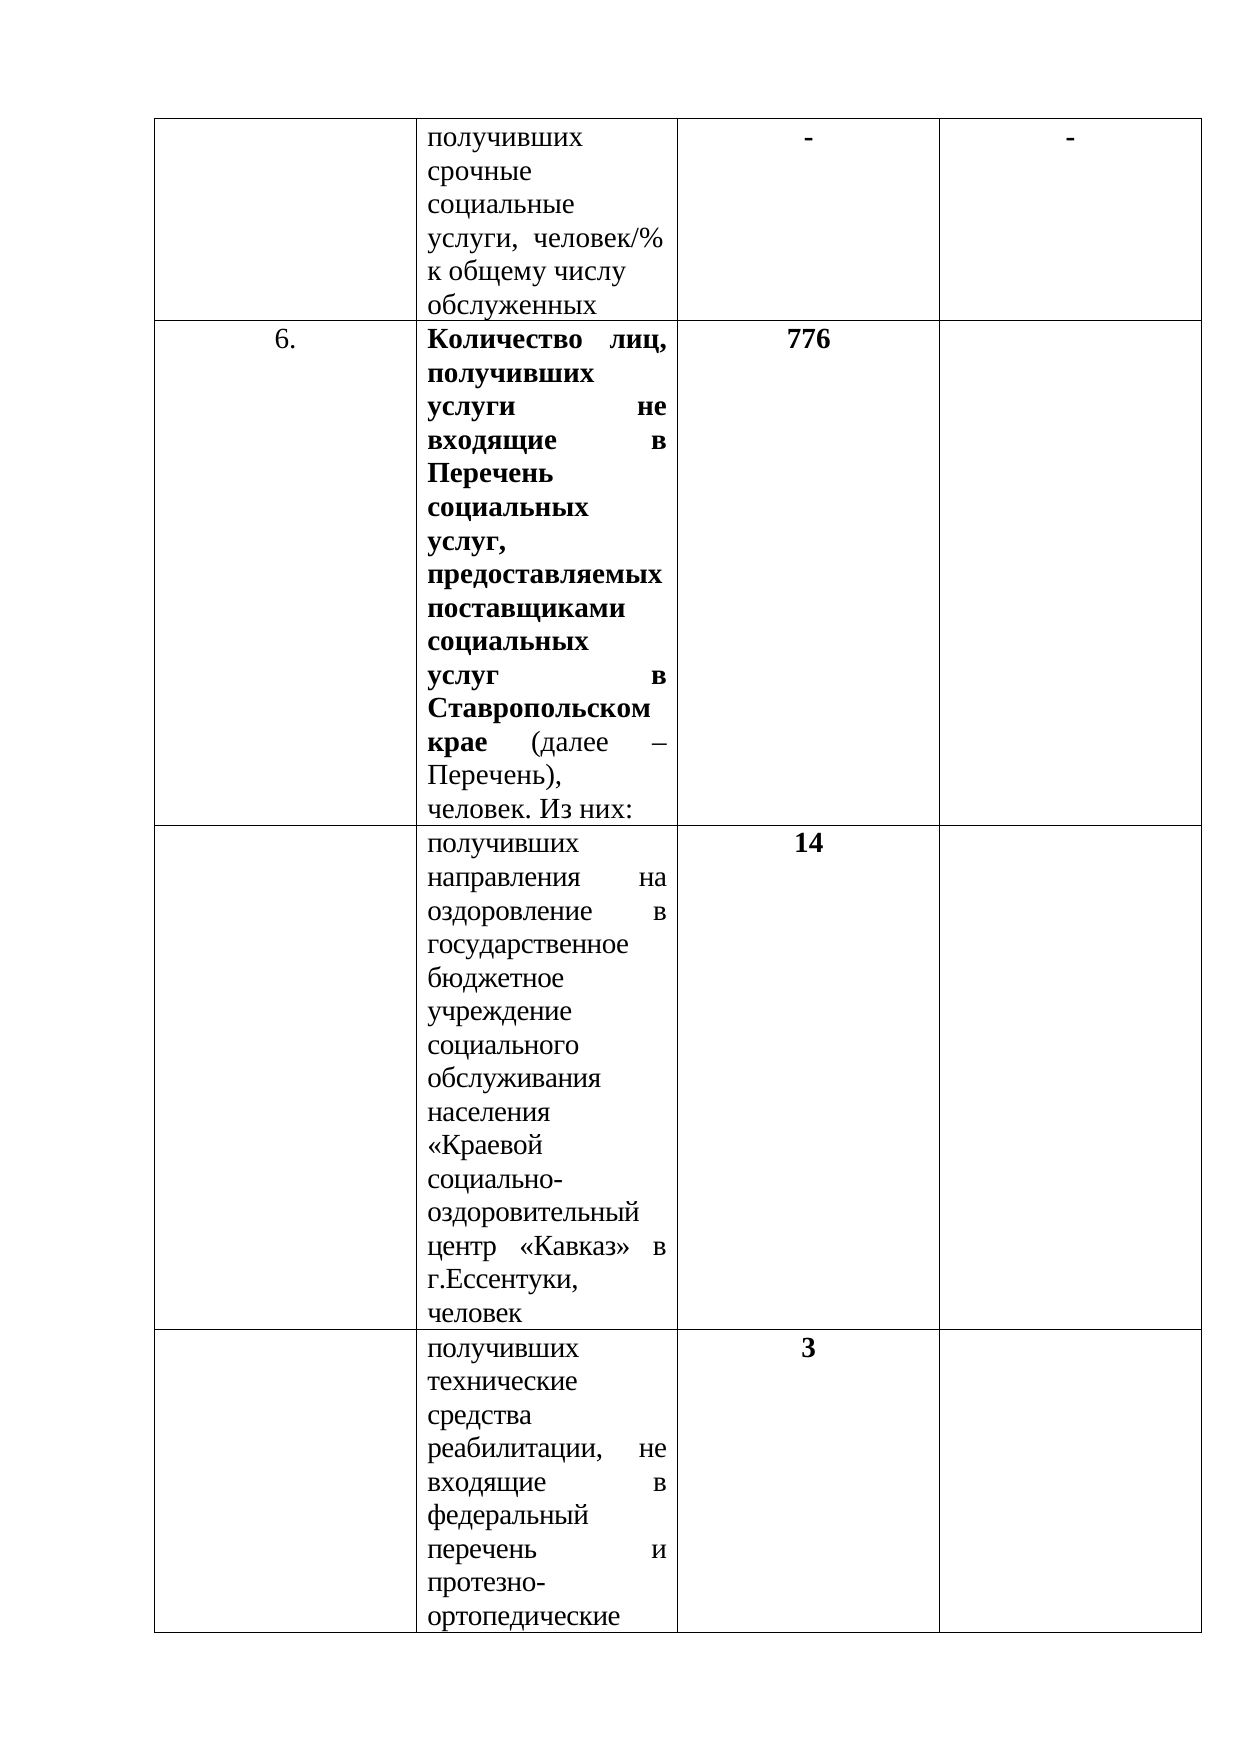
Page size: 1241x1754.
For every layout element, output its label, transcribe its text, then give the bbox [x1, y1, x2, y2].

table_cell получивших направления на оздоровление в государственное бюджетное учреждение социального обслуживания населения «Краевой социально-оздоровительный центр «Кавказ» в г.Ессентуки, человек [417, 826, 677, 1329]
table_cell 3 [678, 1330, 939, 1632]
table_cell получивших срочные социальные услуги, человек/% к общему числу обслуженных [417, 119, 677, 320]
table_cell [940, 321, 1201, 824]
table_cell [155, 1330, 416, 1632]
table_cell - [678, 119, 939, 320]
table_cell 776 [678, 321, 939, 824]
table_cell [155, 826, 416, 1329]
table_cell 14 [678, 826, 939, 1329]
table_cell [940, 826, 1201, 1329]
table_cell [417, 1330, 677, 1632]
table_cell - [940, 119, 1201, 320]
table_cell [155, 119, 416, 320]
table_cell Количество лиц, получивших услуги не входящие в Перечень социальных услуг, предоставляемых поставщиками социальных услуг в Ставропольском крае (далее – Перечень), человек. Из них: [417, 321, 677, 824]
table_cell [940, 1330, 1201, 1632]
table_cell 6. [155, 321, 416, 824]
